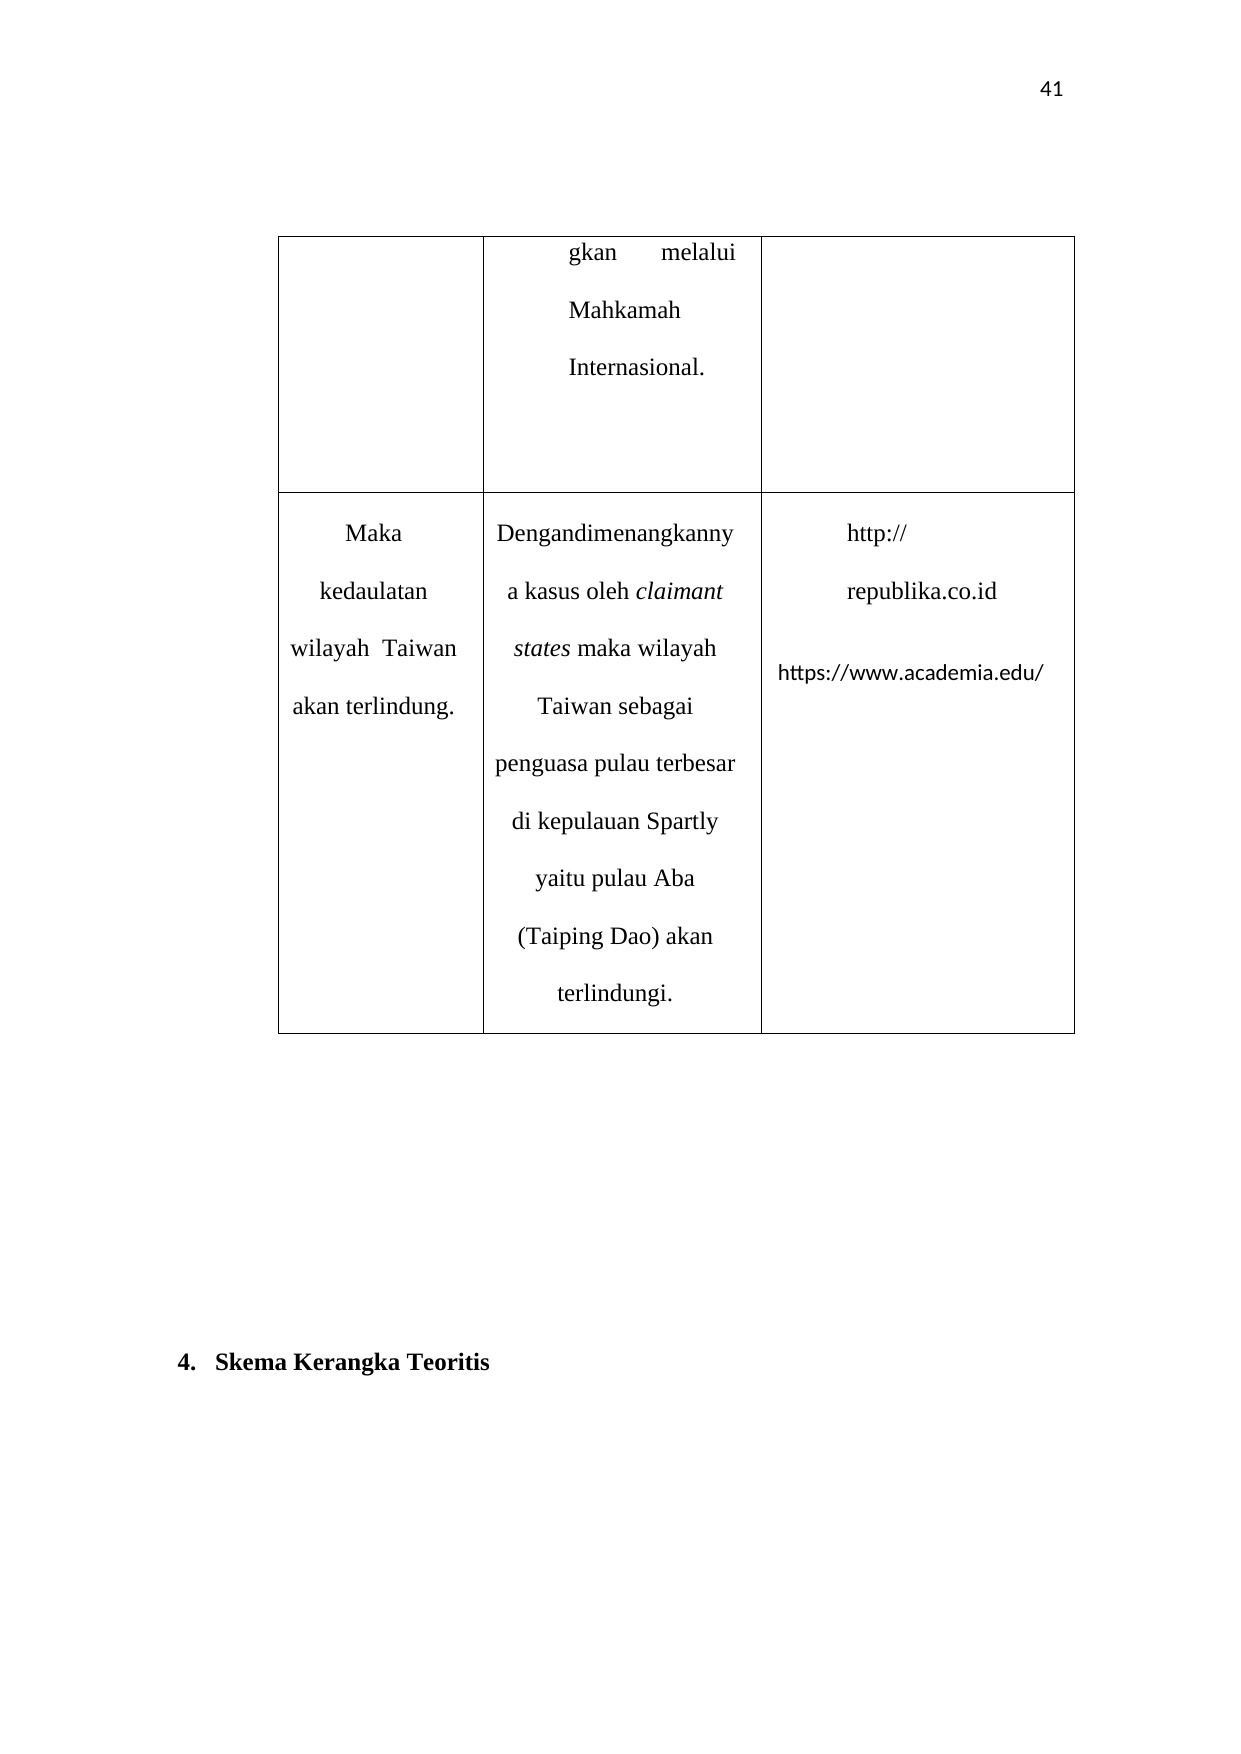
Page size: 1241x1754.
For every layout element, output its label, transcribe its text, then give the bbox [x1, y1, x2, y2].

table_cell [484, 237, 761, 492]
table_cell Maka kedaulatan wilayah Taiwan akan terlindung. [279, 493, 483, 1033]
table_cell http://republika.co.id https://www.academia.edu/ [762, 493, 1074, 1033]
list Skema Kerangka Teoritis [177, 1347, 1048, 1376]
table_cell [279, 237, 483, 492]
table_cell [762, 237, 1074, 492]
table_cell Dengandimenangkannya kasus oleh claimant states maka wilayah Taiwan sebagai penguasa pulau terbesar di kepulauan Spartly yaitu pulau Aba (Taiping Dao) akan terlindungi. [484, 493, 761, 1033]
